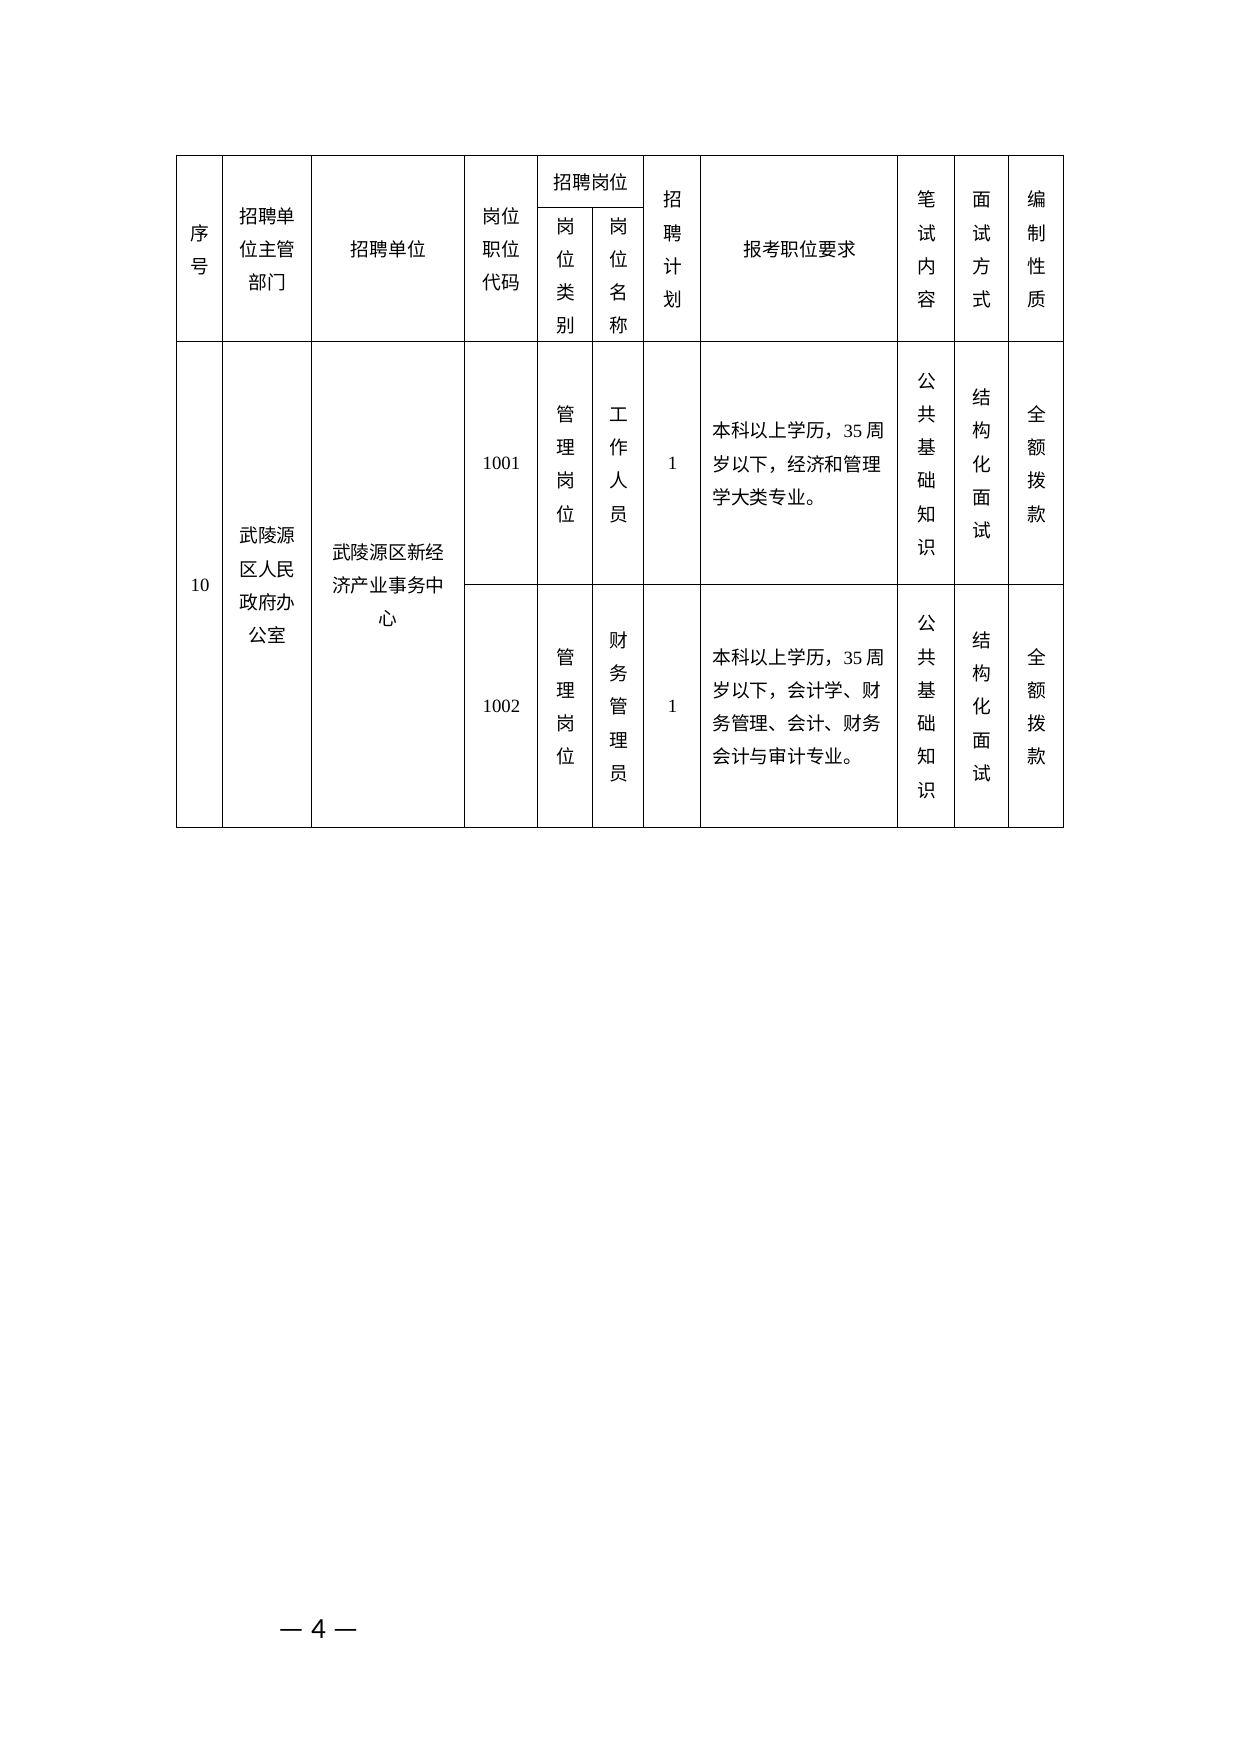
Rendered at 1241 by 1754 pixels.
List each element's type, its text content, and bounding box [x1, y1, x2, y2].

table_cell 管理岗位 [538, 342, 592, 584]
table_cell 岗位类别 [538, 208, 592, 341]
table_cell 结构化面试 [955, 585, 1008, 827]
table_cell 公共基础知识 [898, 585, 954, 827]
table_header 面 试 方 式 [955, 156, 1008, 341]
table_cell 工 作 人 员 [593, 342, 643, 584]
table_header 笔试内容 [898, 156, 954, 341]
table_header 招聘单位 [312, 156, 464, 341]
table_header 序号 [177, 156, 222, 341]
table_cell 10 [177, 342, 222, 827]
table_cell 1002 [465, 585, 537, 827]
table_header 招聘单位主管部门 [223, 156, 311, 341]
table_cell 全额拨款 [1009, 585, 1063, 827]
table_cell 1 [644, 585, 700, 827]
table_header 岗位职位代码 [465, 156, 537, 341]
table_header 招聘岗位 [538, 156, 643, 207]
table_cell 1 [644, 342, 700, 584]
table_cell 1001 [465, 342, 537, 584]
table_cell 公共基础知识 [898, 342, 954, 584]
table_cell 管理岗位 [538, 585, 592, 827]
table_cell 岗位名称 [593, 208, 643, 341]
table_header 编制性质 [1009, 156, 1063, 341]
table_cell 武陵源区新经济产业事务中心 [312, 342, 464, 827]
table_header 报考职位要求 [701, 156, 897, 341]
table_cell 武陵源区人民政府办公室 [223, 342, 311, 827]
table_cell 结构化面试 [955, 342, 1008, 584]
table_header 招聘计划 [644, 156, 700, 341]
table_cell 本科以上学历，35周岁以下，经济和管理学大类专业。 [701, 342, 897, 584]
table_cell 本科以上学历，35周岁以下，会计学、财务管理、会计、财务会计与审计专业。 [701, 585, 897, 827]
table_cell 全额拨款 [1009, 342, 1063, 584]
table_cell 财 务 管 理 员 [593, 585, 643, 827]
